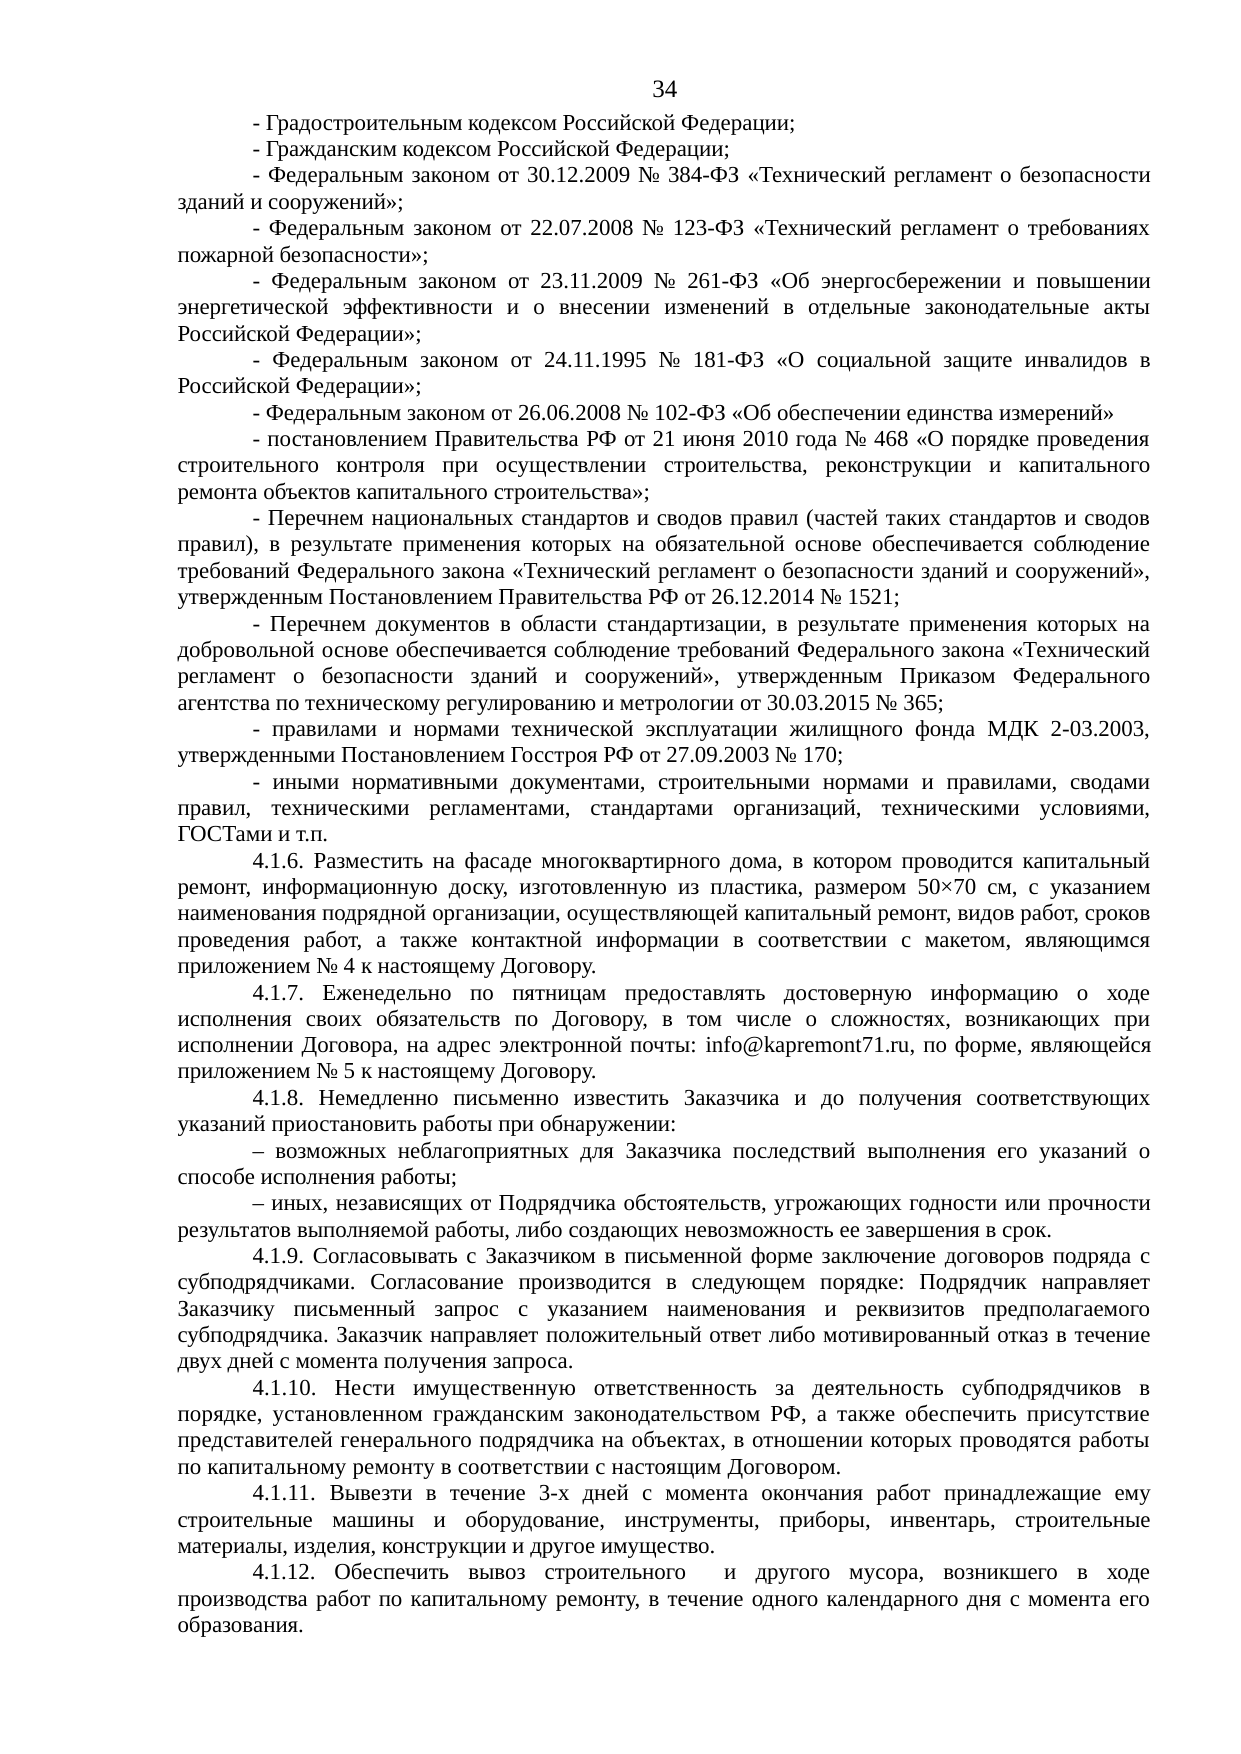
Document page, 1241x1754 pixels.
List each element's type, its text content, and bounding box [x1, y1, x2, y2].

text - постановлением Правительства РФ от 21 июня 2010 года № 468 «О порядке проведения строительного контроля при осуществлении строительства, реконструкции и капитального ремонта объектов капитального строительства»; [177, 425, 1152, 504]
text 4.1.6. Разместить на фасаде многоквартирного дома, в котором проводится капитальный ремонт, информационную доску, изготовленную из пластика, размером 50×70 см, с указанием наименования подрядной организации, осуществляющей капитальный ремонт, видов работ, сроков проведения работ, а также контактной информации в соответствии с макетом, являющимся приложением № 4 к настоящему Договору. [177, 847, 1152, 978]
text - Градостроительным кодексом Российской Федерации; [177, 109, 1152, 135]
text – иных, независящих от Подрядчика обстоятельств, угрожающих годности или прочности результатов выполняемой работы, либо создающих невозможность ее завершения в срок. [177, 1189, 1152, 1242]
text - Федеральным законом от 22.07.2008 № 123-ФЗ «Технический регламент о требованиях пожарной безопасности»; [177, 214, 1152, 267]
text - Гражданским кодексом Российской Федерации; [177, 135, 1152, 162]
text 4.1.9. Согласовывать с Заказчиком в письменной форме заключение договоров подряда с субподрядчиками. Согласование производится в следующем порядке: Подрядчик направляет Заказчику письменный запрос с указанием наименования и реквизитов предполагаемого субподрядчика. Заказчик направляет положительный ответ либо мотивированный отказ в течение двух дней с момента получения запроса. [177, 1242, 1152, 1374]
text - Федеральным законом от 30.12.2009 № 384-ФЗ «Технический регламент о безопасности зданий и сооружений»; [177, 162, 1152, 214]
text - иными нормативными документами, строительными нормами и правилами, сводами правил, техническими регламентами, стандартами организаций, техническими условиями, ГОСТами и т.п. [177, 768, 1152, 847]
text 4.1.10. Нести имущественную ответственность за деятельность субподрядчиков в порядке, установленном гражданским законодательством РФ, а также обеспечить присутствие представителей генерального подрядчика на объектах, в отношении которых проводятся работы по капитальному ремонту в соответствии с настоящим Договором. [177, 1374, 1152, 1479]
text - Федеральным законом от 26.06.2008 № 102-ФЗ «Об обеспечении единства измерений» [177, 399, 1152, 425]
text – возможных неблагоприятных для Заказчика последствий выполнения его указаний о способе исполнения работы; [177, 1137, 1152, 1189]
text 4.1.12. Обеспечить вывоз строительного и другого мусора, возникшего в ходе производства работ по капитальному ремонту, в течение одного календарного дня с момента его образования. [177, 1558, 1152, 1637]
text - Федеральным законом от 24.11.1995 № 181-ФЗ «О социальной защите инвалидов в Российской Федерации»; [177, 346, 1152, 399]
text - Перечнем документов в области стандартизации, в результате применения которых на добровольной основе обеспечивается соблюдение требований Федерального закона «Технический регламент о безопасности зданий и сооружений», утвержденным Приказом Федерального агентства по техническому регулированию и метрологии от 30.03.2015 № 365; [177, 609, 1152, 715]
text - правилами и нормами технической эксплуатации жилищного фонда МДК 2-03.2003, утвержденными Постановлением Госстроя РФ от 27.09.2003 № 170; [177, 715, 1152, 768]
text - Перечнем национальных стандартов и сводов правил (частей таких стандартов и сводов правил), в результате применения которых на обязательной основе обеспечивается соблюдение требований Федерального закона «Технический регламент о безопасности зданий и сооружений», утвержденным Постановлением Правительства РФ от 26.12.2014 № 1521; [177, 504, 1152, 609]
text 4.1.7. Еженедельно по пятницам предоставлять достоверную информацию о ходе исполнения своих обязательств по Договору, в том числе о сложностях, возникающих при исполнении Договора, на адрес электронной почты: info@kapremont71.ru, по форме, являющейся приложением № 5 к настоящему Договору. [177, 978, 1152, 1084]
text - Федеральным законом от 23.11.2009 № 261-ФЗ «Об энергосбережении и повышении энергетической эффективности и о внесении изменений в отдельные законодательные акты Российской Федерации»; [177, 267, 1152, 346]
text 4.1.11. Вывезти в течение 3-х дней с момента окончания работ принадлежащие ему строительные машины и оборудование, инструменты, приборы, инвентарь, строительные материалы, изделия, конструкции и другое имущество. [177, 1479, 1152, 1558]
text 4.1.8. Немедленно письменно известить Заказчика и до получения соответствующих указаний приостановить работы при обнаружении: [177, 1084, 1152, 1137]
